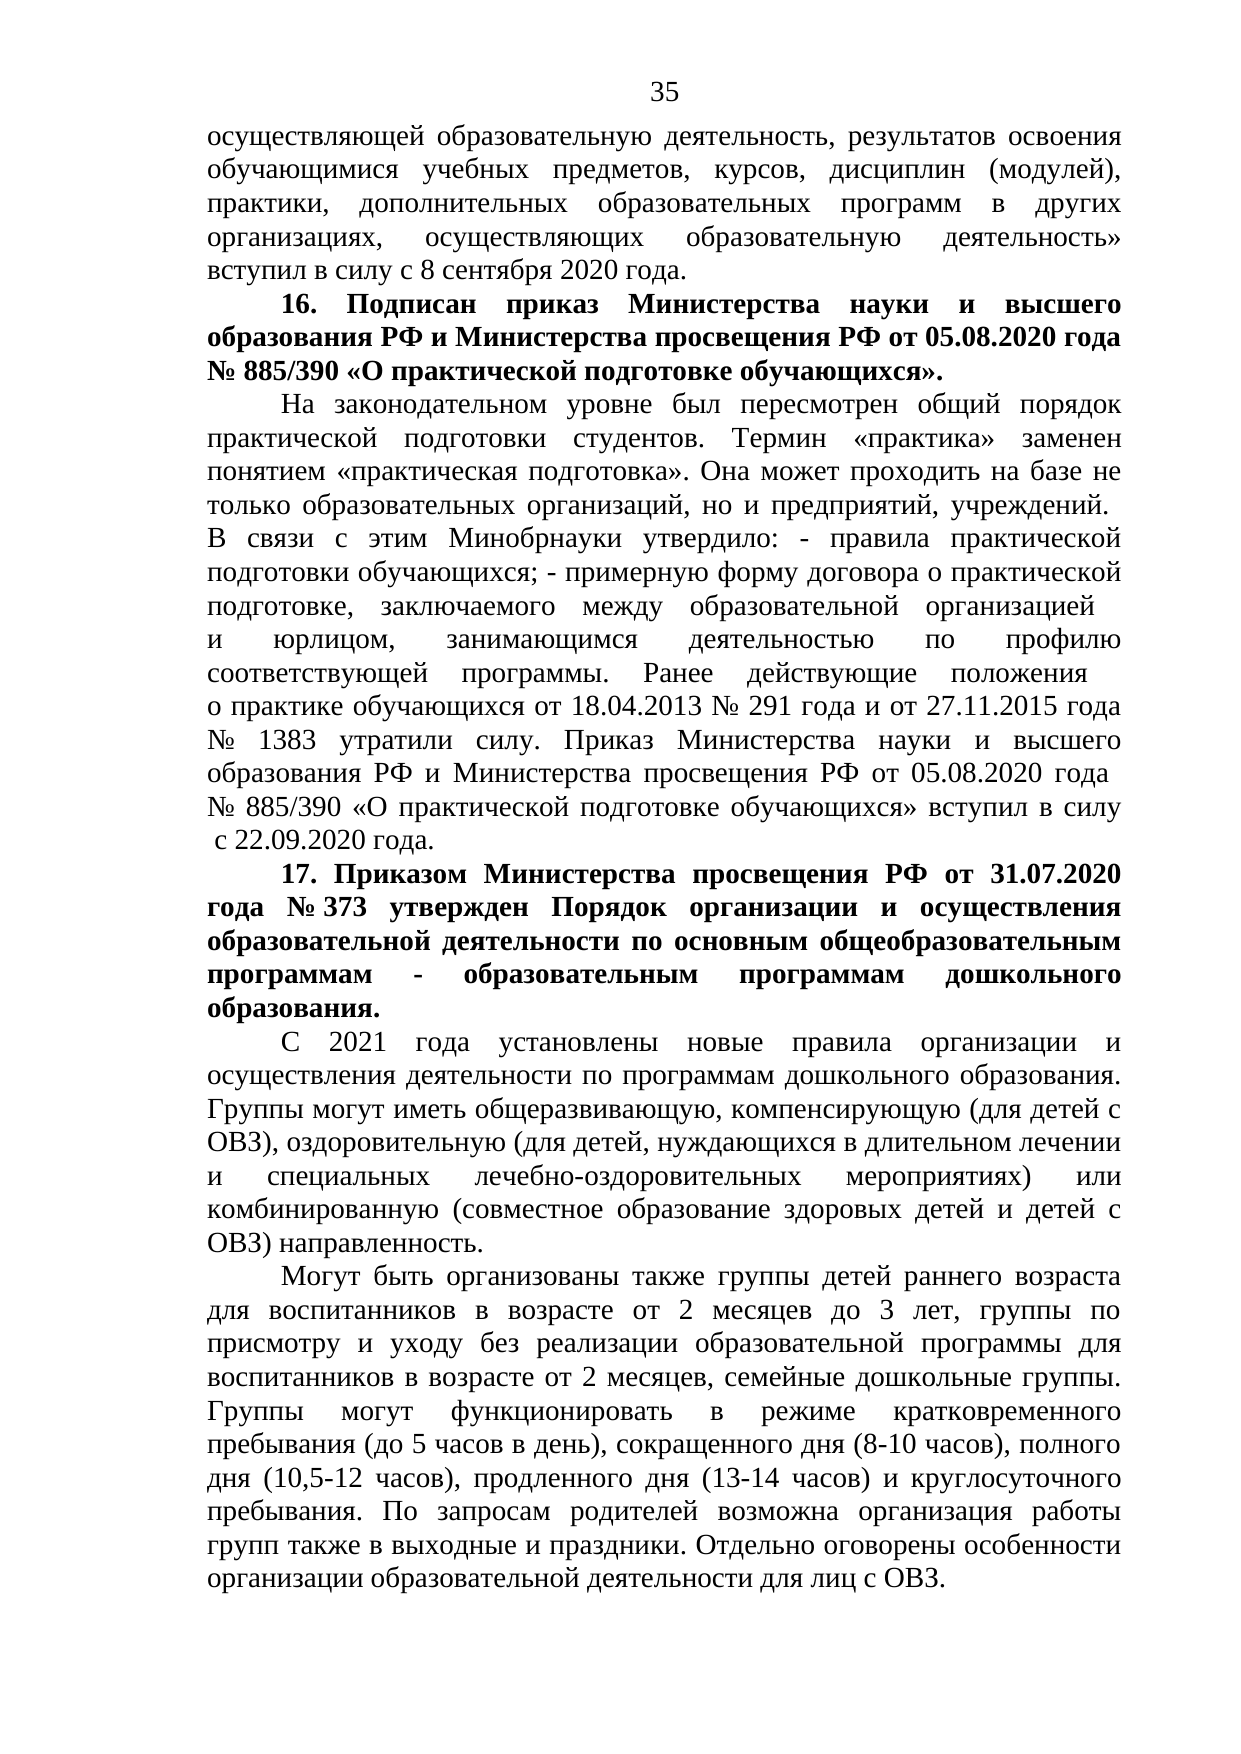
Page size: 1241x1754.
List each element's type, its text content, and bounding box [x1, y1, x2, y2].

text На законодательном уровне был пересмотрен общий порядок практической подготовки студентов. Термин «практика» заменен понятием «практическая подготовка». Она может проходить на базе не только образовательных организаций, но и предприятий, учреждений. В связи с этим Минобрнауки утвердило: - правила практической подготовки обучающихся; - примерную форму договора о практической подготовке, заключаемого между образовательной организацией и юрлицом, занимающимся деятельностью по профилю соответствующей программы. Ранее действующие положения о практике обучающихся от 18.04.2013 № 291 года и от 27.11.2015 года № 1383 утратили силу. Приказ Министерства науки и высшего образования РФ и Министерства просвещения РФ от 05.08.2020 года № 885/390 «О практической подготовке обучающихся» вступил в силу с 22.09.2020 года. [207, 386, 1122, 856]
text 17. Приказом Министерства просвещения РФ от 31.07.2020 года № 373 утвержден Порядок организации и осуществления образовательной деятельности по основным общеобразовательным программам - образовательным программам дошкольного образования. [207, 856, 1122, 1024]
text 16. Подписан приказ Министерства науки и высшего образования РФ и Министерства просвещения РФ от 05.08.2020 года № 885/390 «О практической подготовке обучающихся». [207, 286, 1122, 386]
text С 2021 года установлены новые правила организации и осуществления деятельности по программам дошкольного образования. Группы могут иметь общеразвивающую, компенсирующую (для детей с ОВЗ), оздоровительную (для детей, нуждающихся в длительном лечении и специальных лечебно-оздоровительных мероприятиях) или комбинированную (совместное образование здоровых детей и детей с ОВЗ) направленность. [207, 1024, 1122, 1258]
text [207, 118, 1122, 286]
text Могут быть организованы также группы детей раннего возраста для воспитанников в возрасте от 2 месяцев до 3 лет, группы по присмотру и уходу без реализации образовательной программы для воспитанников в возрасте от 2 месяцев, семейные дошкольные группы. Группы могут функционировать в режиме кратковременного пребывания (до 5 часов в день), сокращенного дня (8-10 часов), полного дня (10,5-12 часов), продленного дня (13-14 часов) и круглосуточного пребывания. По запросам родителей возможна организация работы групп также в выходные и праздники. Отдельно оговорены особенности организации образовательной деятельности для лиц с ОВЗ. [207, 1258, 1122, 1594]
